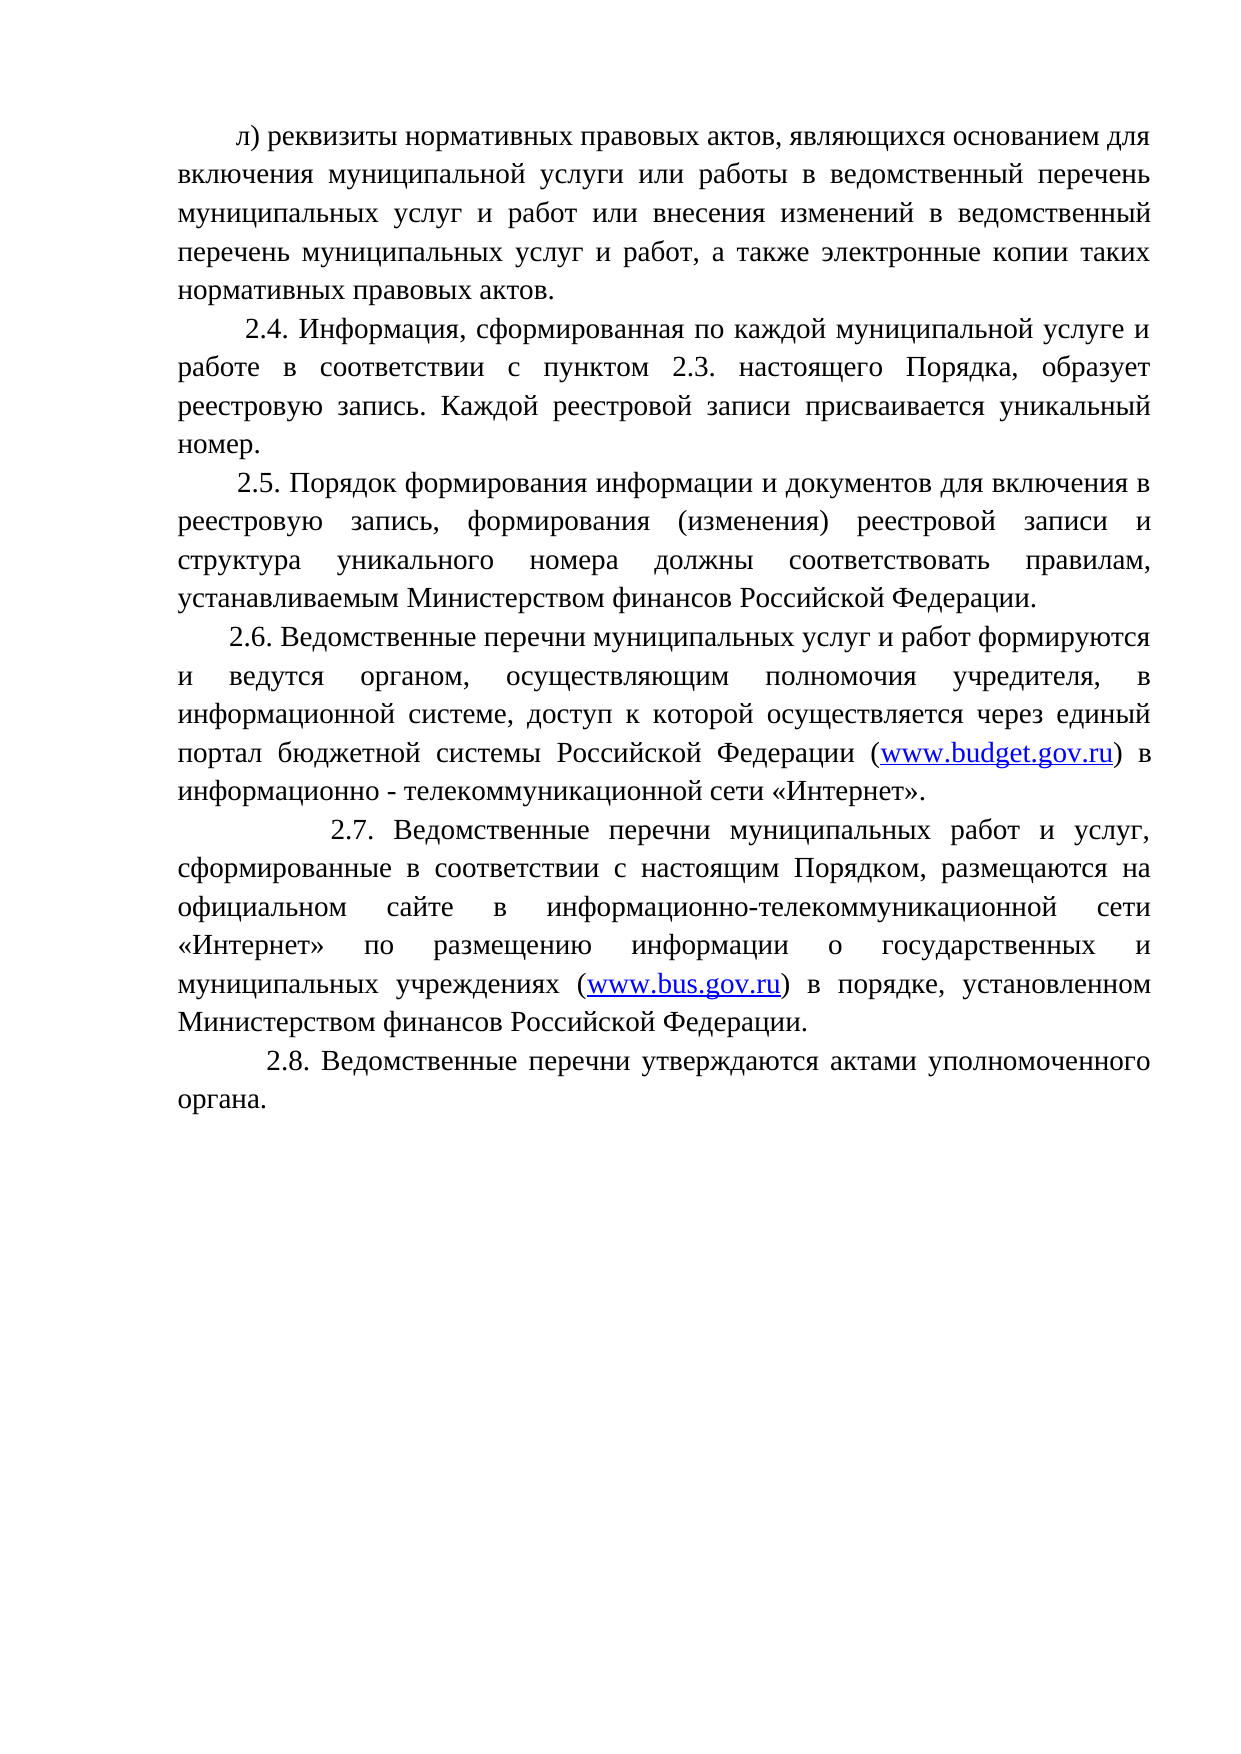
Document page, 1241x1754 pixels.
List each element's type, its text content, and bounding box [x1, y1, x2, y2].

text 2.8. Ведомственные перечни утверждаются актами уполномоченного органа. [177, 1043, 1152, 1115]
text 2.4. Информация, сформированная по каждой муниципальной услуге и работе в соответствии с пунктом 2.3. настоящего Порядка, образует реестровую запись. Каждой реестровой записи присваивается уникальный номер. [177, 311, 1152, 460]
text 2.6. Ведомственные перечни муниципальных услуг и работ формируются и ведутся органом, осуществляющим полномочия учредителя, в информационной системе, доступ к которой осуществляется через единый портал бюджетной системы Российской Федерации (www.budget.gov.ru) в информационно - телекоммуникационной сети «Интернет». [177, 619, 1152, 807]
text 2.5. Порядок формирования информации и документов для включения в реестровую запись, формирования (изменения) реестровой записи и структура уникального номера должны соответствовать правилам, устанавливаемым Министерством финансов Российской Федерации. [177, 465, 1152, 614]
text л) реквизиты нормативных правовых актов, являющихся основанием для включения муниципальной услуги или работы в ведомственный перечень муниципальных услуг и работ или внесения изменений в ведомственный перечень муниципальных услуг и работ, а также электронные копии таких нормативных правовых актов. [177, 118, 1152, 306]
text 2.7. Ведомственные перечни муниципальных работ и услуг, сформированные в соответствии с настоящим Порядком, размещаются на официальном сайте в информационно-телекоммуникационной сети «Интернет» по размещению информации о государственных и муниципальных учреждениях (www.bus.gov.ru) в порядке, установленном Министерством финансов Российской Федерации. [177, 812, 1152, 1038]
